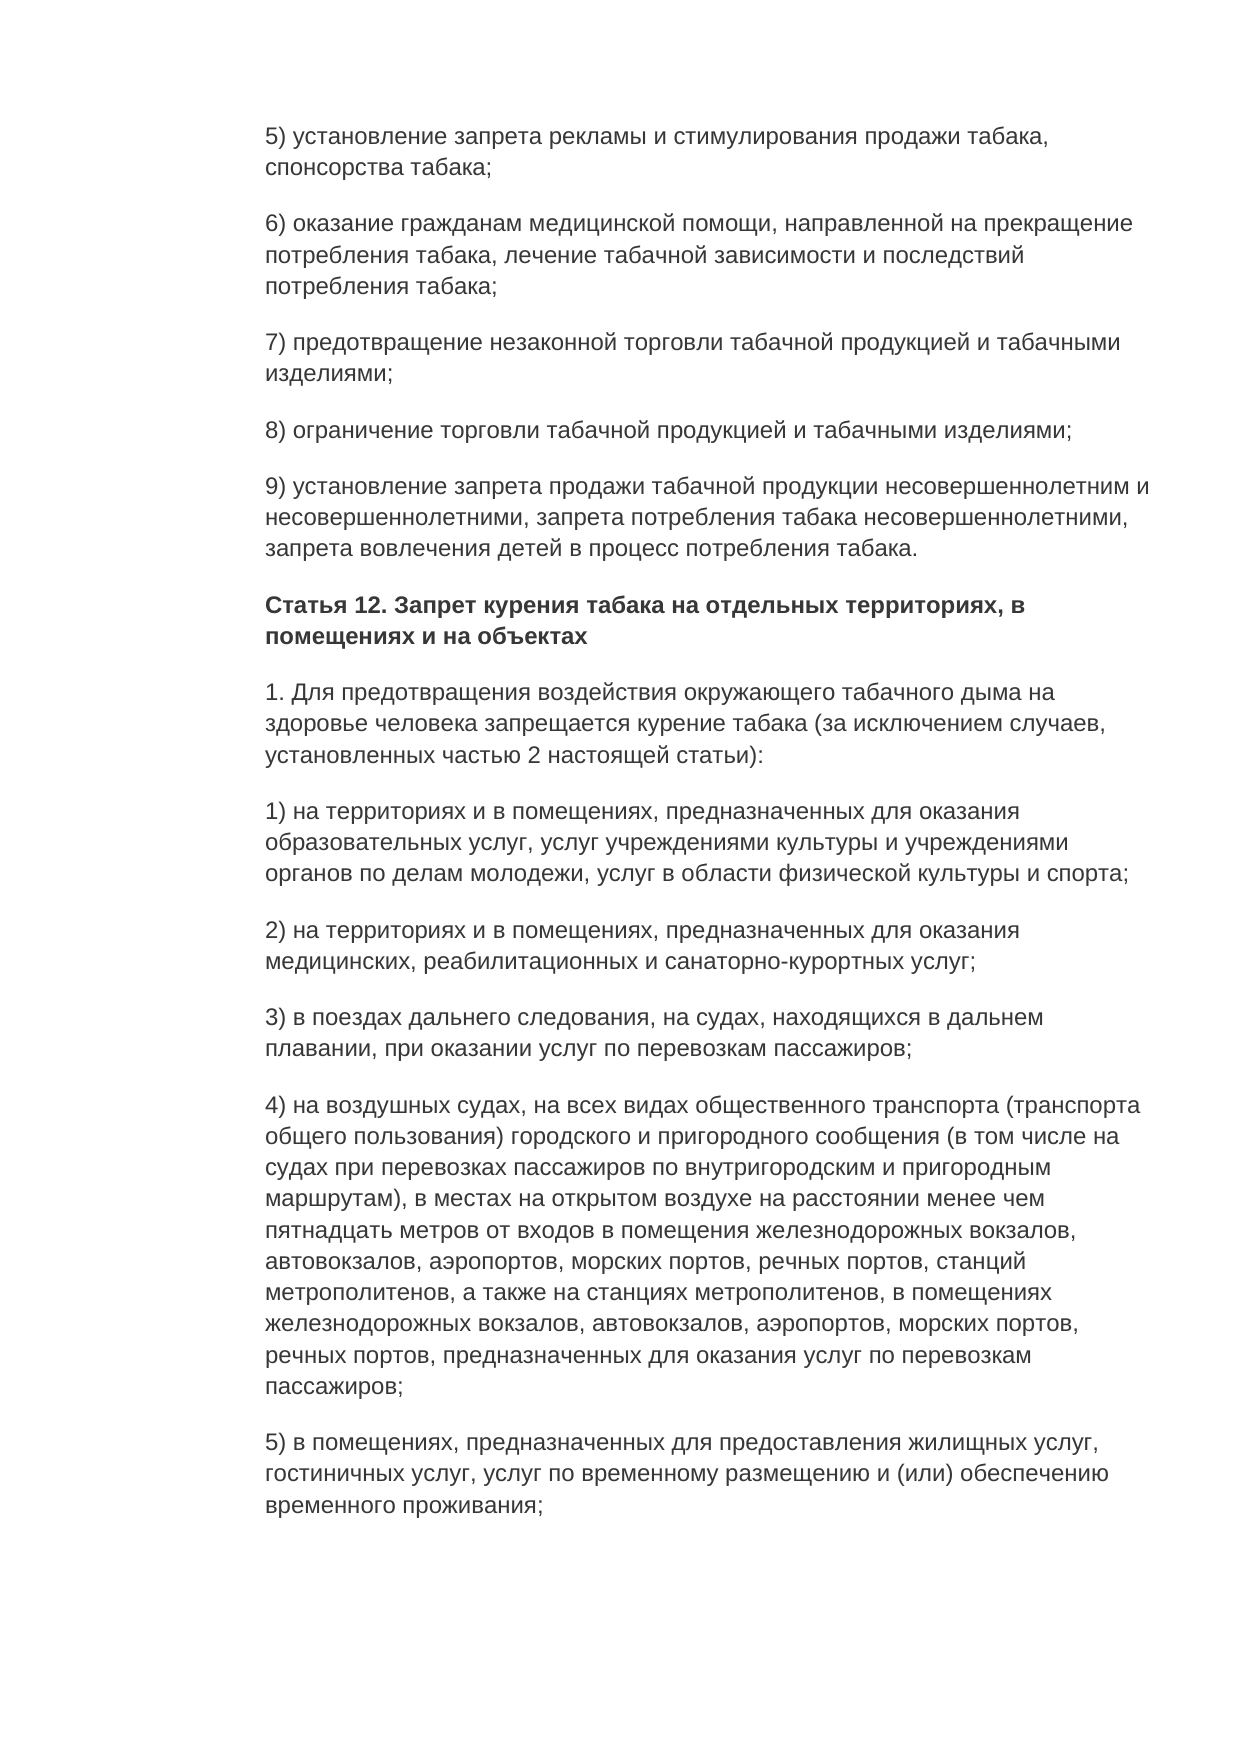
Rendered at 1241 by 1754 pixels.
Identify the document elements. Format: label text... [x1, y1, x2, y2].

text 5) установление запрета рекламы и стимулирования продажи табака, спонсорства табака; [265, 118, 1152, 181]
text 5) в помещениях, предназначенных для предоставления жилищных услуг, гостиничных услуг, услуг по временному размещению и (или) обеспечению временного проживания; [265, 1424, 1152, 1518]
text 7) предотвращение незаконной торговли табачной продукцией и табачными изделиями; [265, 324, 1152, 387]
text 3) в поездах дальнего следования, на судах, находящихся в дальнем плавании, при оказании услуг по перевозкам пассажиров; [265, 999, 1152, 1062]
text 1) на территориях и в помещениях, предназначенных для оказания образовательных услуг, услуг учреждениями культуры и учреждениями органов по делам молодежи, услуг в области физической культуры и спорта; [265, 793, 1152, 887]
text 8) ограничение торговли табачной продукцией и табачными изделиями; [265, 412, 1152, 443]
text Статья 12. Запрет курения табака на отдельных территориях, в помещениях и на объектах [265, 587, 1152, 649]
text 2) на территориях и в помещениях, предназначенных для оказания медицинских, реабилитационных и санаторно-курортных услуг; [265, 912, 1152, 974]
text 6) оказание гражданам медицинской помощи, направленной на прекращение потребления табака, лечение табачной зависимости и последствий потребления табака; [265, 206, 1152, 299]
text 4) на воздушных судах, на всех видах общественного транспорта (транспорта общего пользования) городского и пригородного сообщения (в том числе на судах при перевозках пассажиров по внутригородским и пригородным маршрутам), в местах на открытом воздухе на расстоянии менее чем пятнадцать метров от входов в помещения железнодорожных вокзалов, автовокзалов, аэропортов, морских портов, речных портов, станций метрополитенов, а также на станциях метрополитенов, в помещениях железнодорожных вокзалов, автовокзалов, аэропортов, морских портов, речных портов, предназначенных для оказания услуг по перевозкам пассажиров; [265, 1087, 1152, 1399]
text 9) установление запрета продажи табачной продукции несовершеннолетним и несовершеннолетними, запрета потребления табака несовершеннолетними, запрета вовлечения детей в процесс потребления табака. [265, 468, 1152, 562]
text 1. Для предотвращения воздействия окружающего табачного дыма на здоровье человека запрещается курение табака (за исключением случаев, установленных частью 2 настоящей статьи): [265, 674, 1152, 768]
